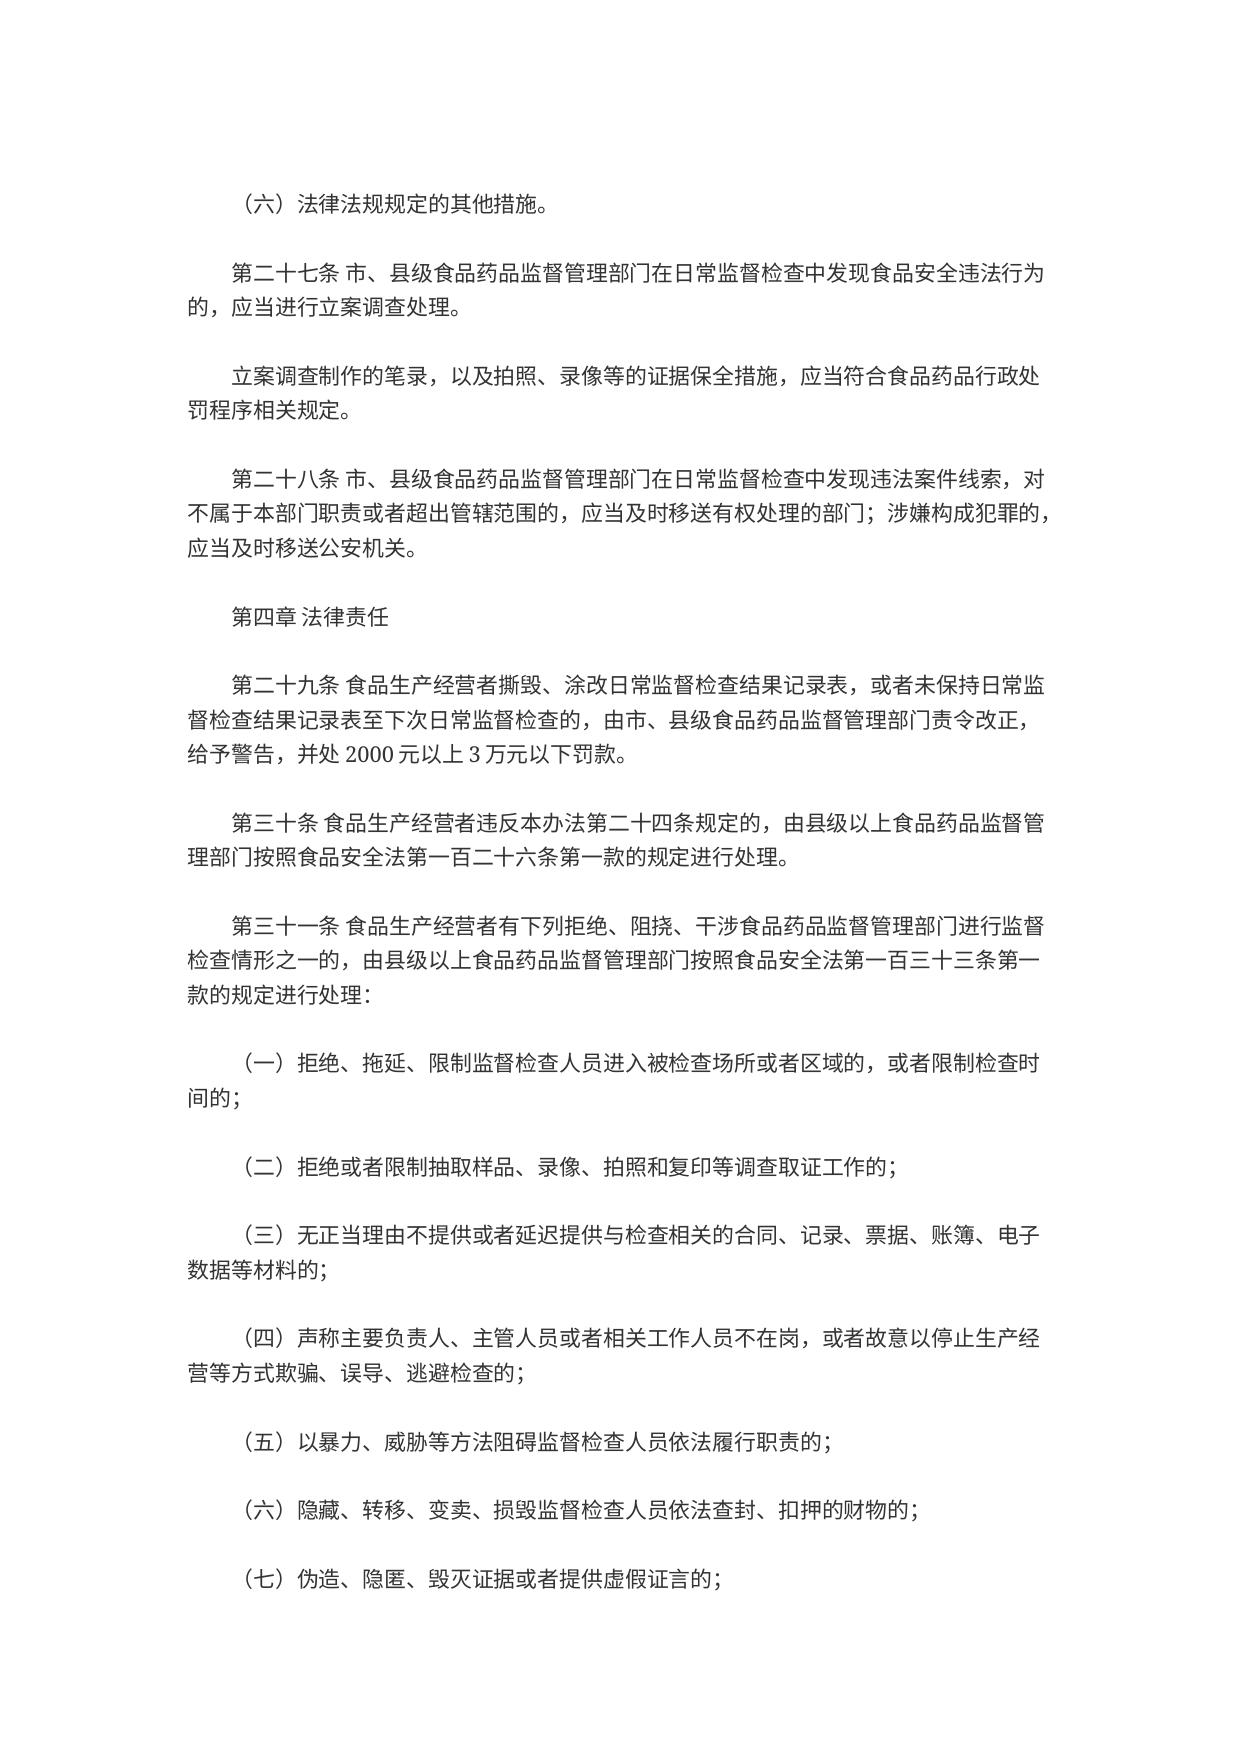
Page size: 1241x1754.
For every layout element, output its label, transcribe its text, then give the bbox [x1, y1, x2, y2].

text （六）隐藏、转移、变卖、损毁监督检查人员依法查封、扣押的财物的； [187, 1491, 1053, 1525]
text （三）无正当理由不提供或者延迟提供与检查相关的合同、记录、票据、账簿、电子数据等材料的； [187, 1216, 1053, 1284]
text 第二十七条 市、县级食品药品监督管理部门在日常监督检查中发现食品安全违法行为的，应当进行立案调查处理。 [187, 253, 1053, 322]
text 第二十八条 市、县级食品药品监督管理部门在日常监督检查中发现违法案件线索，对不属于本部门职责或者超出管辖范围的，应当及时移送有权处理的部门；涉嫌构成犯罪的，应当及时移送公安机关。 [187, 459, 1053, 562]
text 第二十九条 食品生产经营者撕毁、涂改日常监督检查结果记录表，或者未保持日常监督检查结果记录表至下次日常监督检查的，由市、县级食品药品监督管理部门责令改正，给予警告，并处2000元以上3万元以下罚款。 [187, 666, 1053, 769]
text （二）拒绝或者限制抽取样品、录像、拍照和复印等调查取证工作的； [187, 1147, 1053, 1181]
text 立案调查制作的笔录，以及拍照、录像等的证据保全措施，应当符合食品药品行政处罚程序相关规定。 [187, 356, 1053, 425]
text 第三十一条 食品生产经营者有下列拒绝、阻挠、干涉食品药品监督管理部门进行监督检查情形之一的，由县级以上食品药品监督管理部门按照食品安全法第一百三十三条第一款的规定进行处理： [187, 906, 1053, 1009]
text 第四章 法律责任 [187, 597, 1053, 631]
text （一）拒绝、拖延、限制监督检查人员进入被检查场所或者区域的，或者限制检查时间的； [187, 1044, 1053, 1112]
text （七）伪造、隐匿、毁灭证据或者提供虚假证言的； [187, 1559, 1053, 1594]
text （六）法律法规规定的其他措施。 [187, 184, 1053, 219]
text 第三十条 食品生产经营者违反本办法第二十四条规定的，由县级以上食品药品监督管理部门按照食品安全法第一百二十六条第一款的规定进行处理。 [187, 803, 1053, 872]
text （五）以暴力、威胁等方法阻碍监督检查人员依法履行职责的； [187, 1422, 1053, 1456]
text （四）声称主要负责人、主管人员或者相关工作人员不在岗，或者故意以停止生产经营等方式欺骗、误导、逃避检查的； [187, 1319, 1053, 1387]
